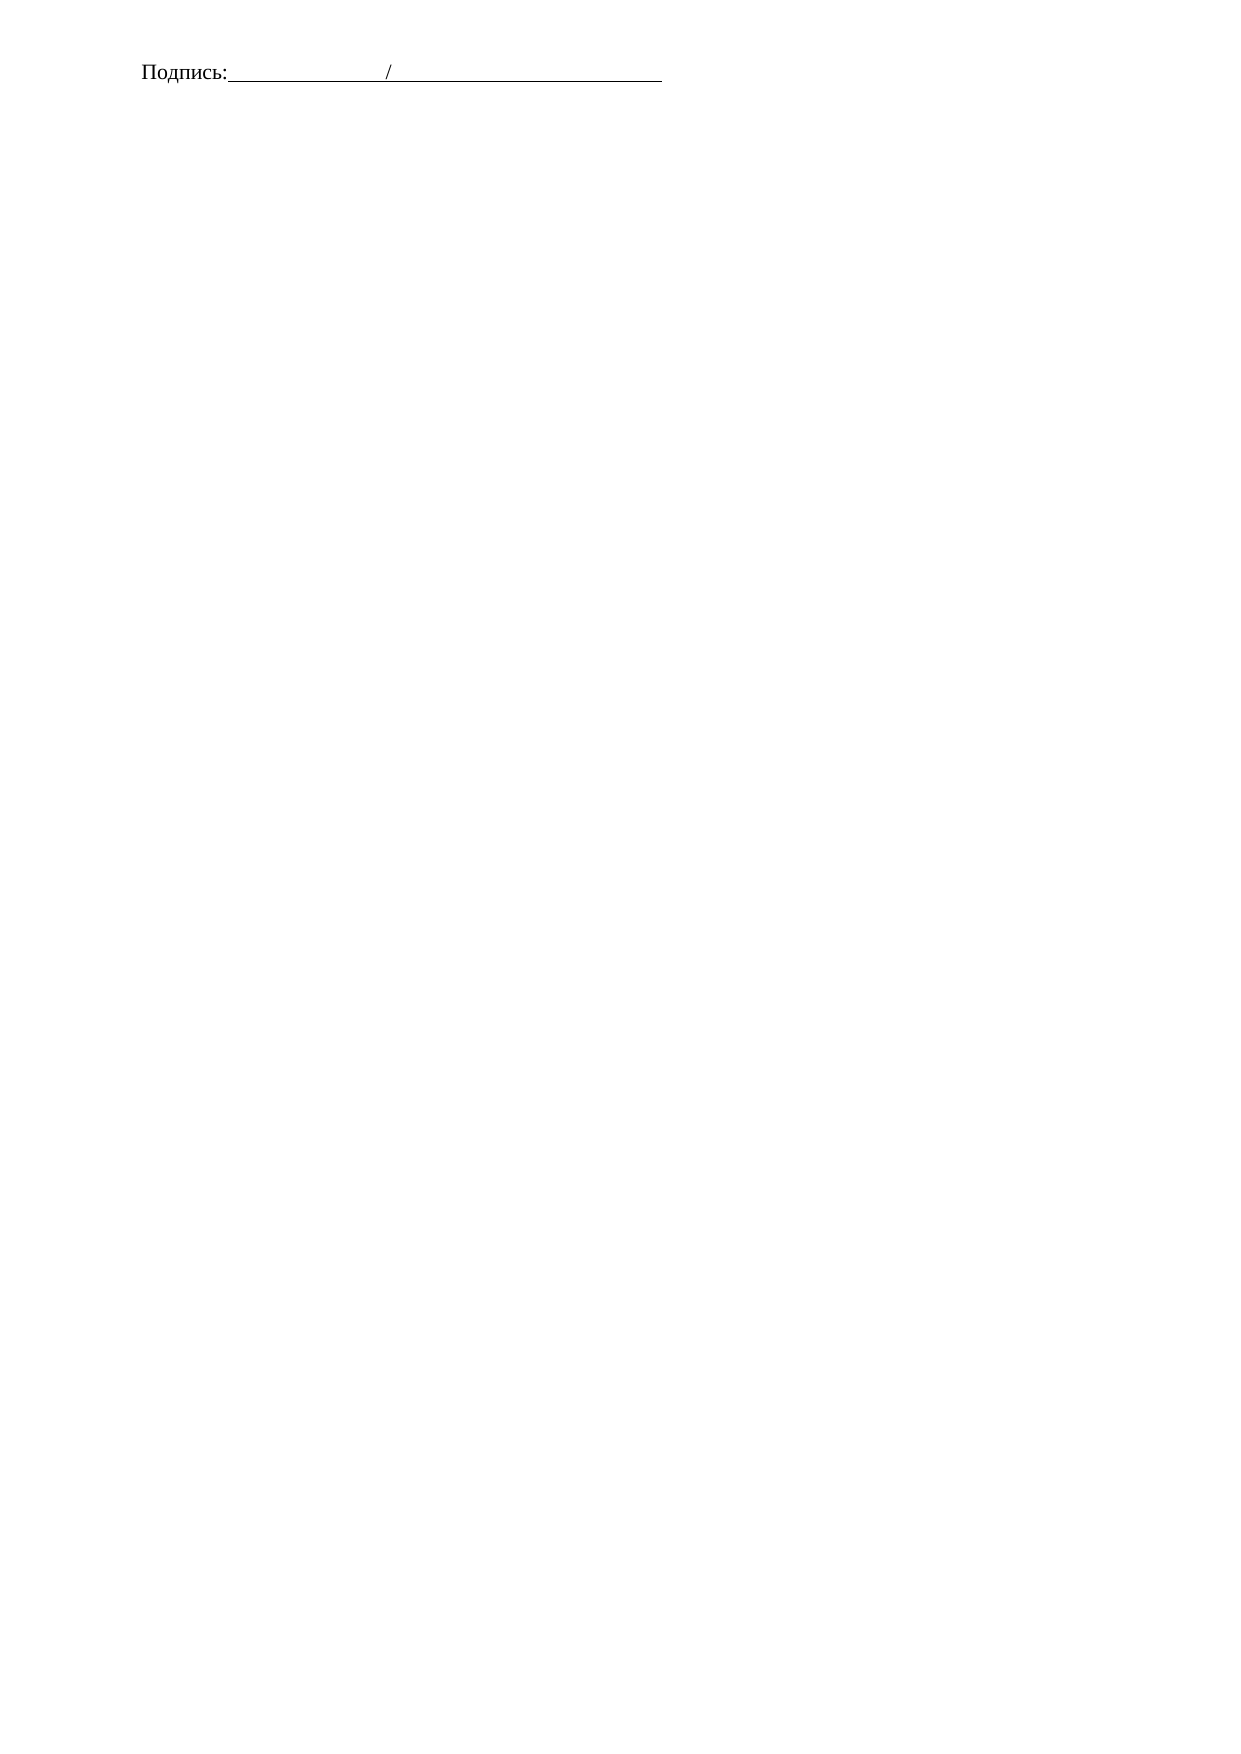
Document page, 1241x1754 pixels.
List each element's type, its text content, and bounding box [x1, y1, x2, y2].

text Подпись: / [136, 59, 1151, 84]
